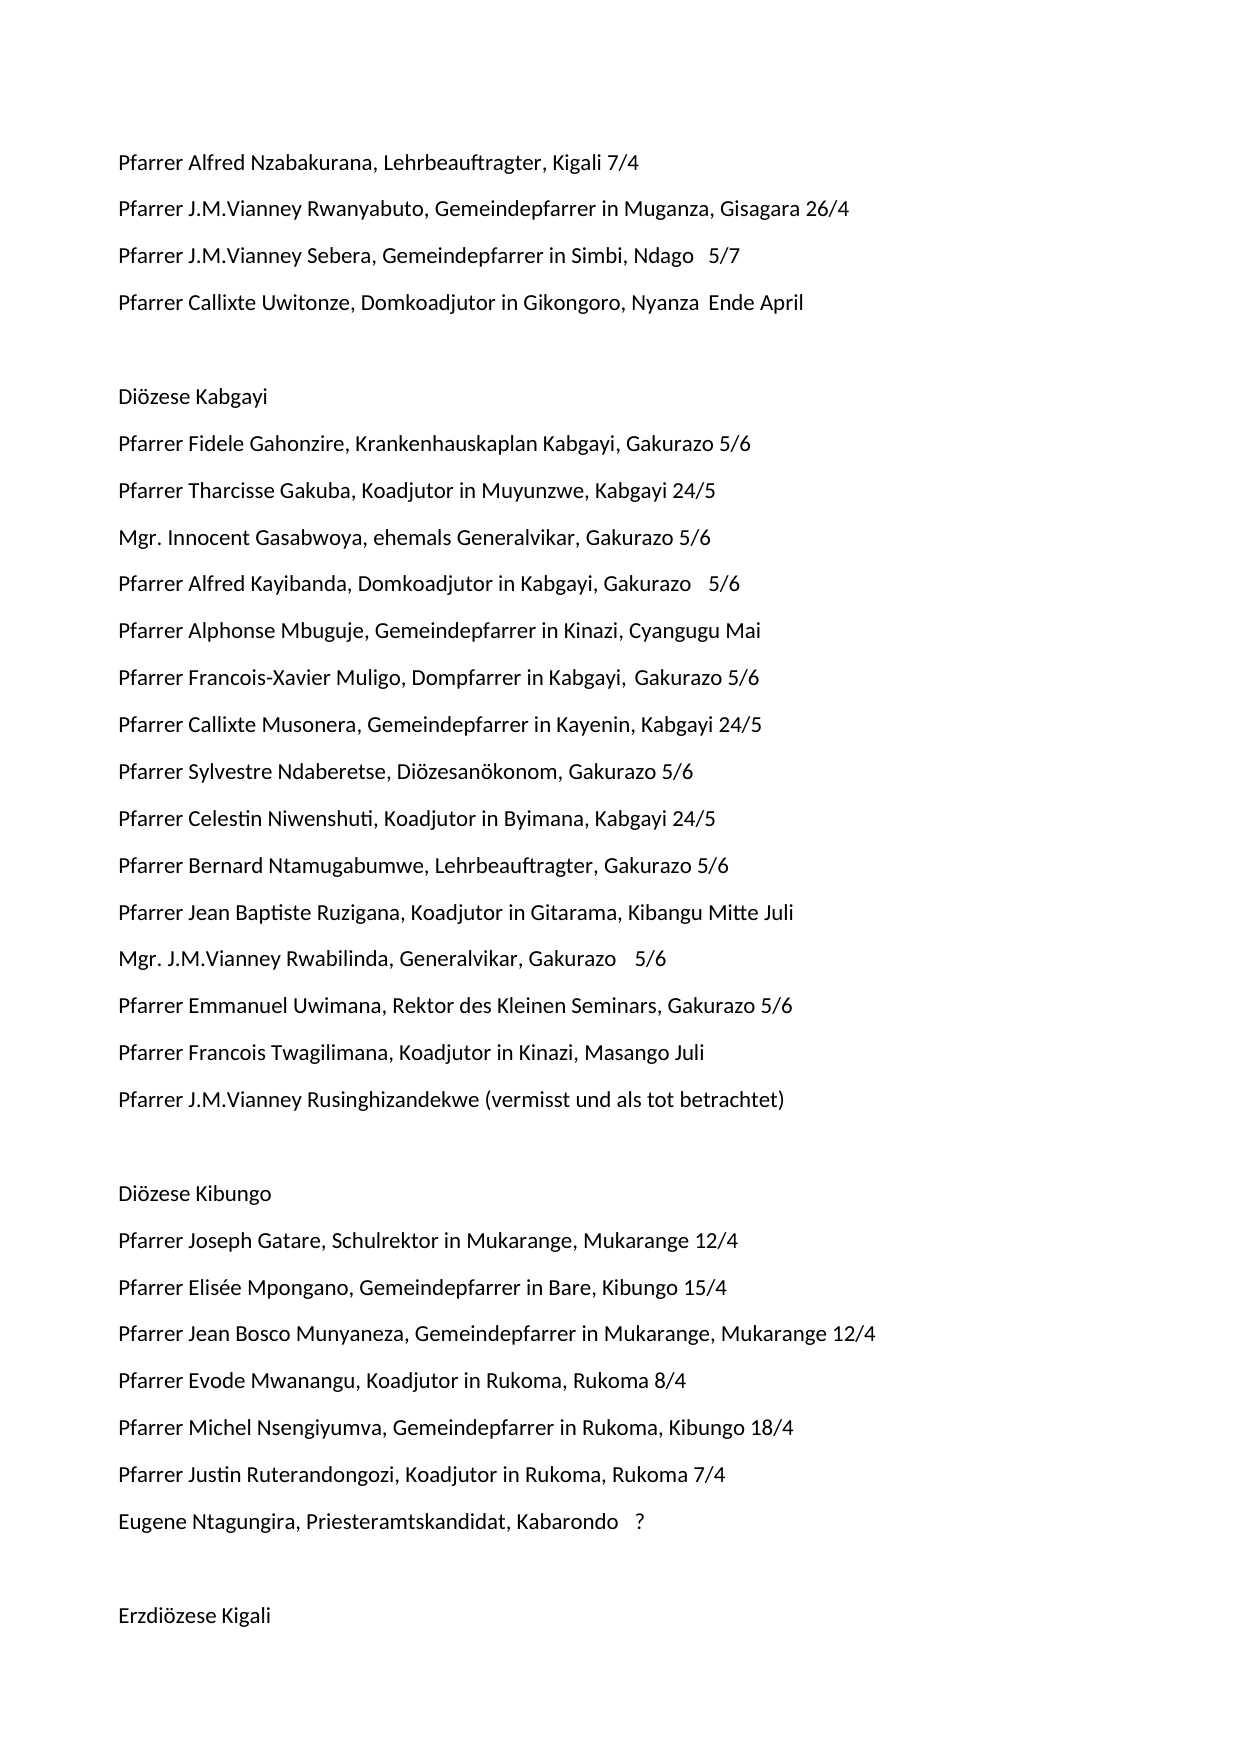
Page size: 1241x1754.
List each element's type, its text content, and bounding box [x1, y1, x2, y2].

text Pfarrer Callixte Musonera, Gemeindepfarrer in Kayenin, Kabgayi 24/5 [118, 710, 1122, 738]
text Pfarrer Alphonse Mbuguje, Gemeindepfarrer in Kinazi, Cyangugu Mai [118, 616, 1122, 644]
text Pfarrer Callixte Uwitonze, Domkoadjutor in Gikongoro, Nyanza Ende April [118, 288, 1122, 316]
text Pfarrer Joseph Gatare, Schulrektor in Mukarange, Mukarange 12/4 [118, 1226, 1122, 1254]
text Pfarrer Jean Baptiste Ruzigana, Koadjutor in Gitarama, Kibangu Mitte Juli [118, 898, 1122, 926]
text Pfarrer Celestin Niwenshuti, Koadjutor in Byimana, Kabgayi 24/5 [118, 804, 1122, 832]
text Pfarrer J.M.Vianney Sebera, Gemeindepfarrer in Simbi, Ndago 5/7 [118, 241, 1122, 269]
text Pfarrer Bernard Ntamugabumwe, Lehrbeauftragter, Gakurazo 5/6 [118, 851, 1122, 879]
text Pfarrer J.M.Vianney Rwanyabuto, Gemeindepfarrer in Muganza, Gisagara 26/4 [118, 194, 1122, 222]
text Pfarrer Evode Mwanangu, Koadjutor in Rukoma, Rukoma 8/4 [118, 1366, 1122, 1394]
text Mgr. J.M.Vianney Rwabilinda, Generalvikar, Gakurazo 5/6 [118, 944, 1122, 972]
text Pfarrer Alfred Nzabakurana, Lehrbeauftragter, Kigali 7/4 [118, 148, 1122, 176]
text Pfarrer Fidele Gahonzire, Krankenhauskaplan Kabgayi, Gakurazo 5/6 [118, 429, 1122, 457]
text Pfarrer Francois-Xavier Muligo, Dompfarrer in Kabgayi, Gakurazo 5/6 [118, 663, 1122, 691]
text Pfarrer Francois Twagilimana, Koadjutor in Kinazi, Masango Juli [118, 1038, 1122, 1066]
text Mgr. Innocent Gasabwoya, ehemals Generalvikar, Gakurazo 5/6 [118, 523, 1122, 551]
text Pfarrer J.M.Vianney Rusinghizandekwe (vermisst und als tot betrachtet) [118, 1085, 1122, 1113]
text Diözese Kabgayi [118, 382, 1122, 410]
text Pfarrer Elisée Mpongano, Gemeindepfarrer in Bare, Kibungo 15/4 [118, 1273, 1122, 1301]
text Erzdiözese Kigali [118, 1601, 1122, 1629]
text Pfarrer Jean Bosco Munyaneza, Gemeindepfarrer in Mukarange, Mukarange 12/4 [118, 1319, 1122, 1347]
text Pfarrer Michel Nsengiyumva, Gemeindepfarrer in Rukoma, Kibungo 18/4 [118, 1413, 1122, 1441]
text Pfarrer Alfred Kayibanda, Domkoadjutor in Kabgayi, Gakurazo 5/6 [118, 569, 1122, 597]
text Pfarrer Tharcisse Gakuba, Koadjutor in Muyunzwe, Kabgayi 24/5 [118, 476, 1122, 504]
text Diözese Kibungo [118, 1179, 1122, 1207]
text Eugene Ntagungira, Priesteramtskandidat, Kabarondo ? [118, 1507, 1122, 1535]
text Pfarrer Justin Ruterandongozi, Koadjutor in Rukoma, Rukoma 7/4 [118, 1460, 1122, 1488]
text Pfarrer Sylvestre Ndaberetse, Diözesanökonom, Gakurazo 5/6 [118, 757, 1122, 785]
text Pfarrer Emmanuel Uwimana, Rektor des Kleinen Seminars, Gakurazo 5/6 [118, 991, 1122, 1019]
